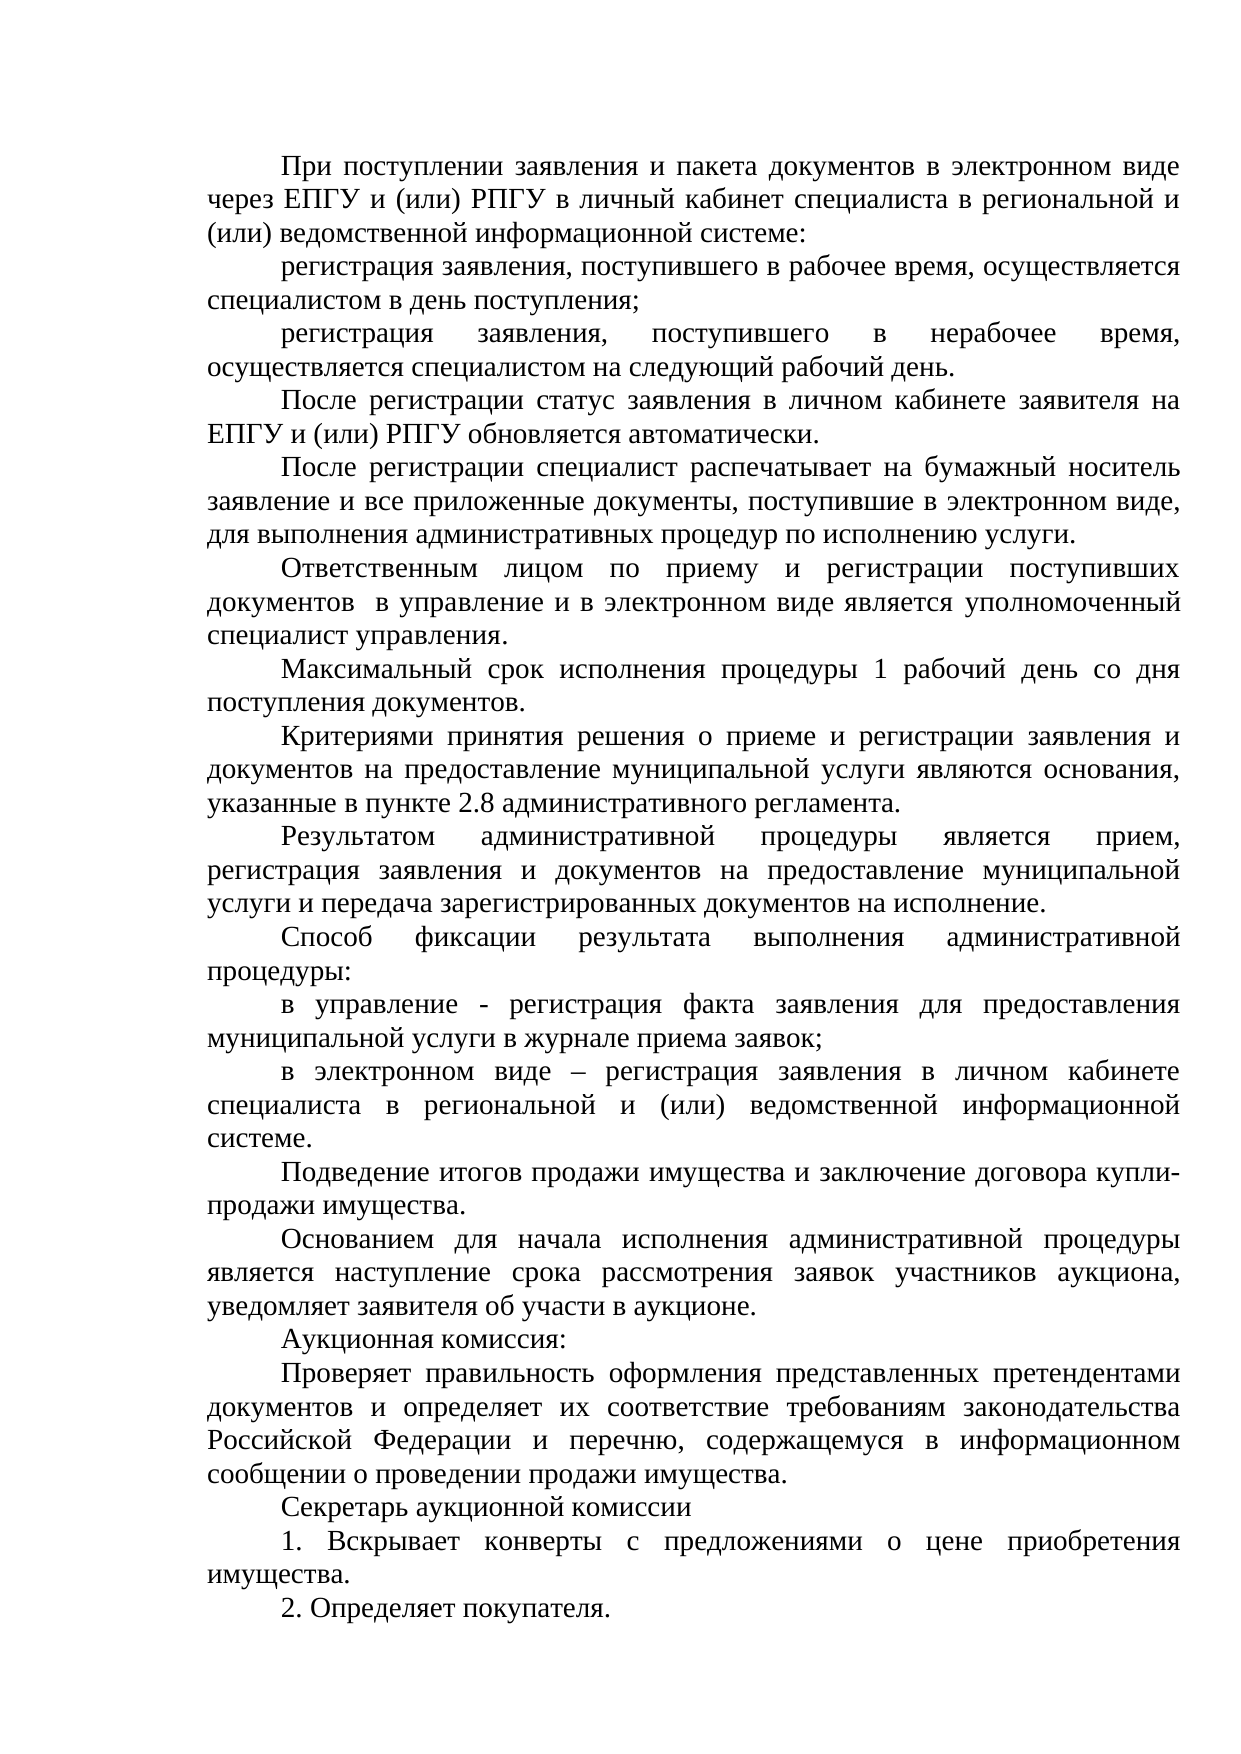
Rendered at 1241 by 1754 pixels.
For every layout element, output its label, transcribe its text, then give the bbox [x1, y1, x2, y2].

text Секретарь аукционной комиссии [207, 1489, 1181, 1523]
text 1. Вскрывает конверты с предложениями о цене приобретения имущества. [207, 1523, 1181, 1590]
text регистрация заявления, поступившего в рабочее время, осуществляется специалистом в день поступления; [207, 248, 1181, 315]
text Основанием для начала исполнения административной процедуры является наступление срока рассмотрения заявок участников аукциона, уведомляет заявителя об участи в аукционе. [207, 1221, 1181, 1322]
text Результатом административной процедуры является прием, регистрация заявления и документов на предоставление муниципальной услуги и передача зарегистрированных документов на исполнение. [207, 818, 1181, 919]
text в управление - регистрация факта заявления для предоставления муниципальной услуги в журнале приема заявок; [207, 986, 1181, 1053]
text После регистрации статус заявления в личном кабинете заявителя на ЕПГУ и (или) РПГУ обновляется автоматически. [207, 382, 1181, 449]
text Аукционная комиссия: [207, 1322, 1181, 1355]
text регистрация заявления, поступившего в нерабочее время, осуществляется специалистом на следующий рабочий день. [207, 315, 1181, 382]
text При поступлении заявления и пакета документов в электронном виде через ЕПГУ и (или) РПГУ в личный кабинет специалиста в региональной и (или) ведомственной информационной системе: [207, 148, 1181, 248]
text Критериями принятия решения о приеме и регистрации заявления и документов на предоставление муниципальной услуги являются основания, указанные в пункте 2.8 административного регламента. [207, 718, 1181, 818]
text После регистрации специалист распечатывает на бумажный носитель заявление и все приложенные документы, поступившие в электронном виде, для выполнения административных процедур по исполнению услуги. [207, 449, 1181, 550]
text Способ фиксации результата выполнения административной процедуры: [207, 919, 1181, 986]
text в электронном виде – регистрация заявления в личном кабинете специалиста в региональной и (или) ведомственной информационной системе. [207, 1053, 1181, 1154]
text Максимальный срок исполнения процедуры 1 рабочий день со дня поступления документов. [207, 651, 1181, 718]
text Ответственным лицом по приему и регистрации поступивших документов в управление и в электронном виде является уполномоченный специалист управления. [207, 550, 1181, 651]
text 2. Определяет покупателя. [207, 1590, 1181, 1623]
text Подведение итогов продажи имущества и заключение договора купли-продажи имущества. [207, 1154, 1181, 1221]
text Проверяет правильность оформления представленных претендентами документов и определяет их соответствие требованиям законодательства Российской Федерации и перечню, содержащемуся в информационном сообщении о проведении продажи имущества. [207, 1355, 1181, 1489]
